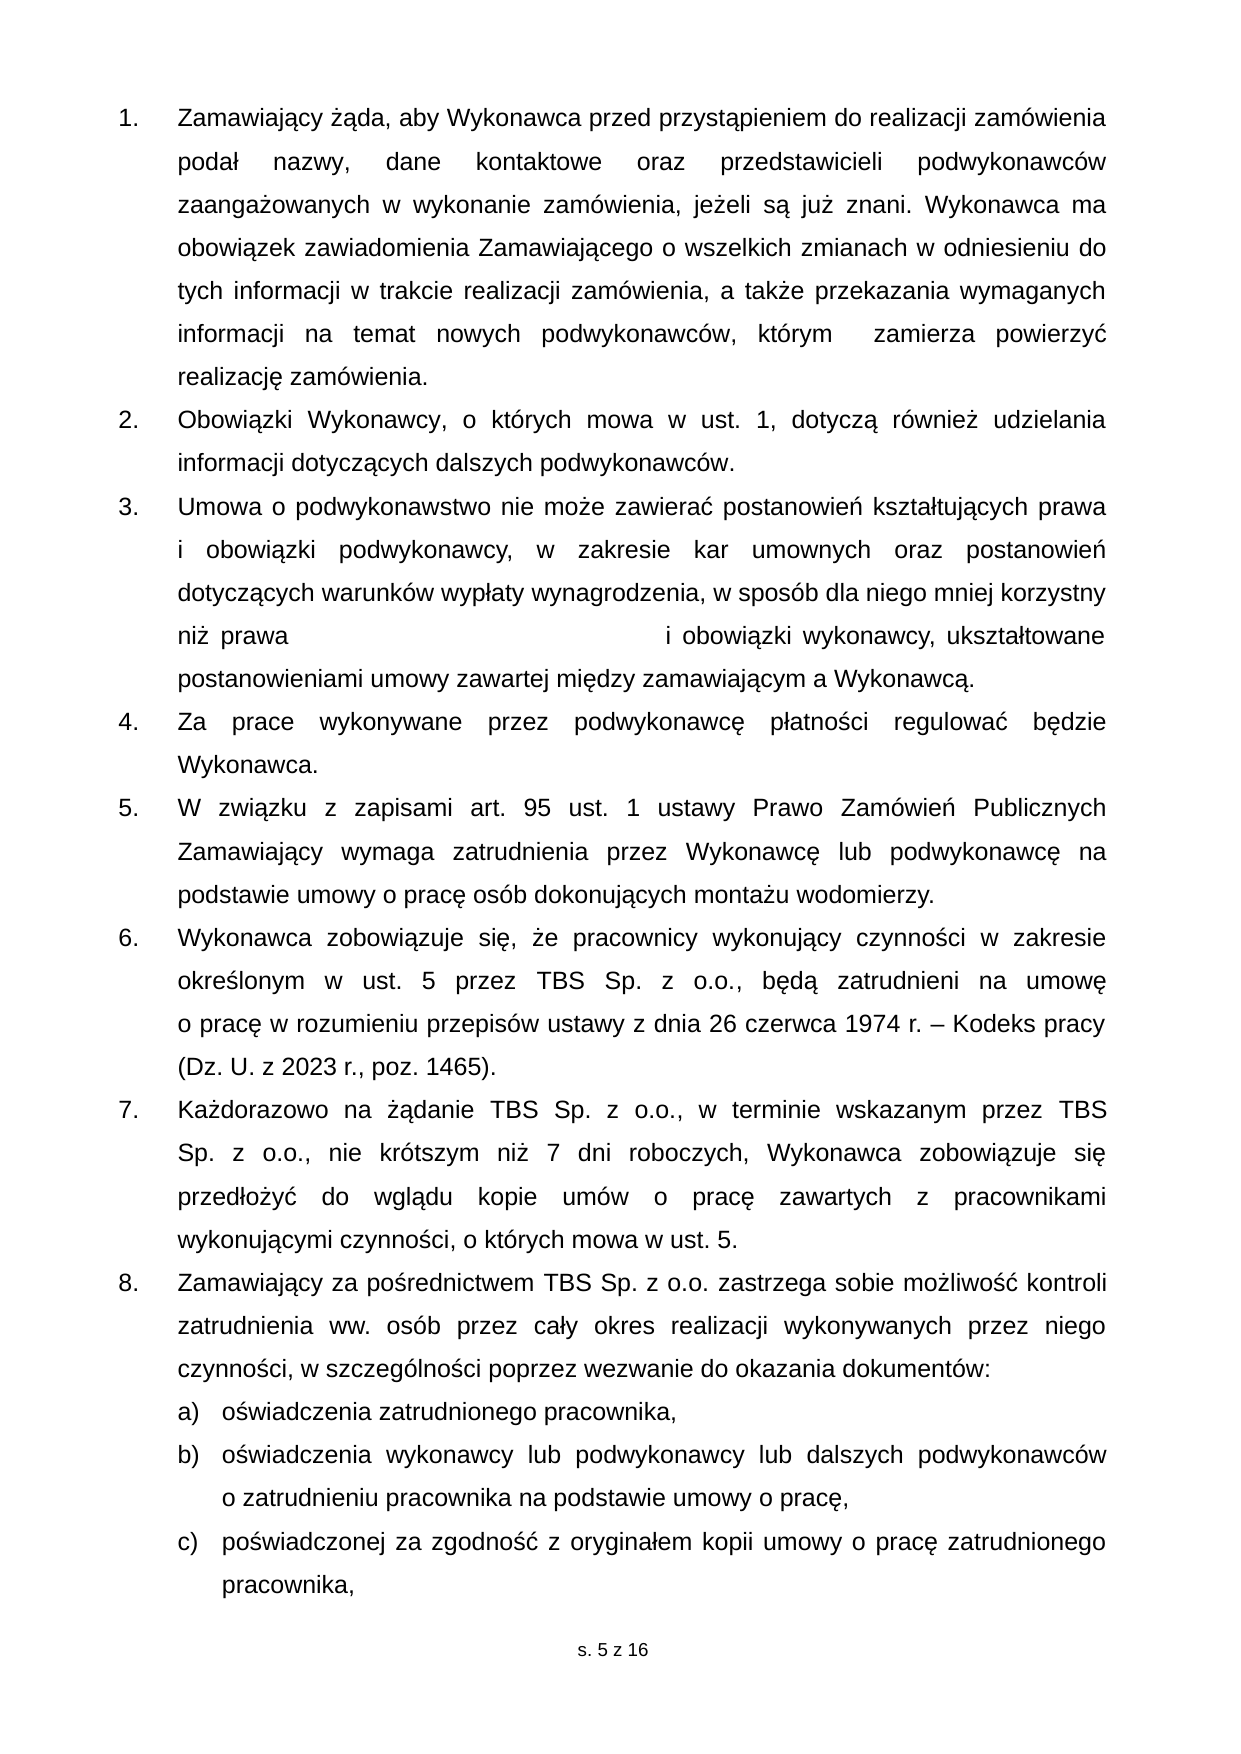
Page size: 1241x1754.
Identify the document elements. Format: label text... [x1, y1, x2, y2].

list poświadczonej za zgodność z oryginałem kopii umowy o pracę zatrudnionego pracownika, [177, 1527, 1107, 1598]
list Zamawiający za pośrednictwem TBS Sp. z o.o. zastrzega sobie możliwość kontroli zatrudnienia ww. osób przez cały okres realizacji wykonywanych przez niego czynności, w szczególności poprzez wezwanie do okazania dokumentów: [118, 1268, 1107, 1383]
list oświadczenia zatrudnionego pracownika, [177, 1397, 1107, 1426]
list Zamawiający żąda, aby Wykonawca przed przystąpieniem do realizacji zamówienia podał nazwy, dane kontaktowe oraz przedstawicieli podwykonawców zaangażowanych w wykonanie zamówienia, jeżeli są już znani. Wykonawca ma obowiązek zawiadomienia Zamawiającego o wszelkich zmianach w odniesieniu do tych informacji w trakcie realizacji zamówienia, a także przekazania wymaganych informacji na temat nowych podwykonawców, którym zamierza powierzyć realizację zamówienia. [118, 103, 1107, 391]
list Umowa o podwykonawstwo nie może zawierać postanowień kształtujących prawa i obowiązki podwykonawcy, w zakresie kar umownych oraz postanowień dotyczących warunków wypłaty wynagrodzenia, w sposób dla niego mniej korzystny niż prawa i obowiązki wykonawcy, ukształtowane postanowieniami umowy zawartej między zamawiającym a Wykonawcą. [118, 492, 1107, 693]
list Każdorazowo na żądanie TBS Sp. z o.o., w terminie wskazanym przez TBS Sp. z o.o., nie krótszym niż 7 dni roboczych, Wykonawca zobowiązuje się przedłożyć do wglądu kopie umów o pracę zawartych z pracownikami wykonującymi czynności, o których mowa w ust. 5. [118, 1095, 1107, 1253]
list oświadczenia wykonawcy lub podwykonawcy lub dalszych podwykonawców o zatrudnieniu pracownika na podstawie umowy o pracę, [177, 1440, 1107, 1512]
list Za prace wykonywane przez podwykonawcę płatności regulować będzie Wykonawca. [118, 707, 1107, 779]
list Obowiązki Wykonawcy, o których mowa w ust. 1, dotyczą również udzielania informacji dotyczących dalszych podwykonawców. [118, 405, 1107, 477]
list Wykonawca zobowiązuje się, że pracownicy wykonujący czynności w zakresie określonym w ust. 5 przez TBS Sp. z o.o., będą zatrudnieni na umowę o pracę w rozumieniu przepisów ustawy z dnia 26 czerwca 1974 r. – Kodeks pracy (Dz. U. z 2023 r., poz. 1465). [118, 923, 1107, 1081]
list W związku z zapisami art. 95 ust. 1 ustawy Prawo Zamówień Publicznych Zamawiający wymaga zatrudnienia przez Wykonawcę lub podwykonawcę na podstawie umowy o pracę osób dokonujących montażu wodomierzy. [118, 793, 1107, 908]
